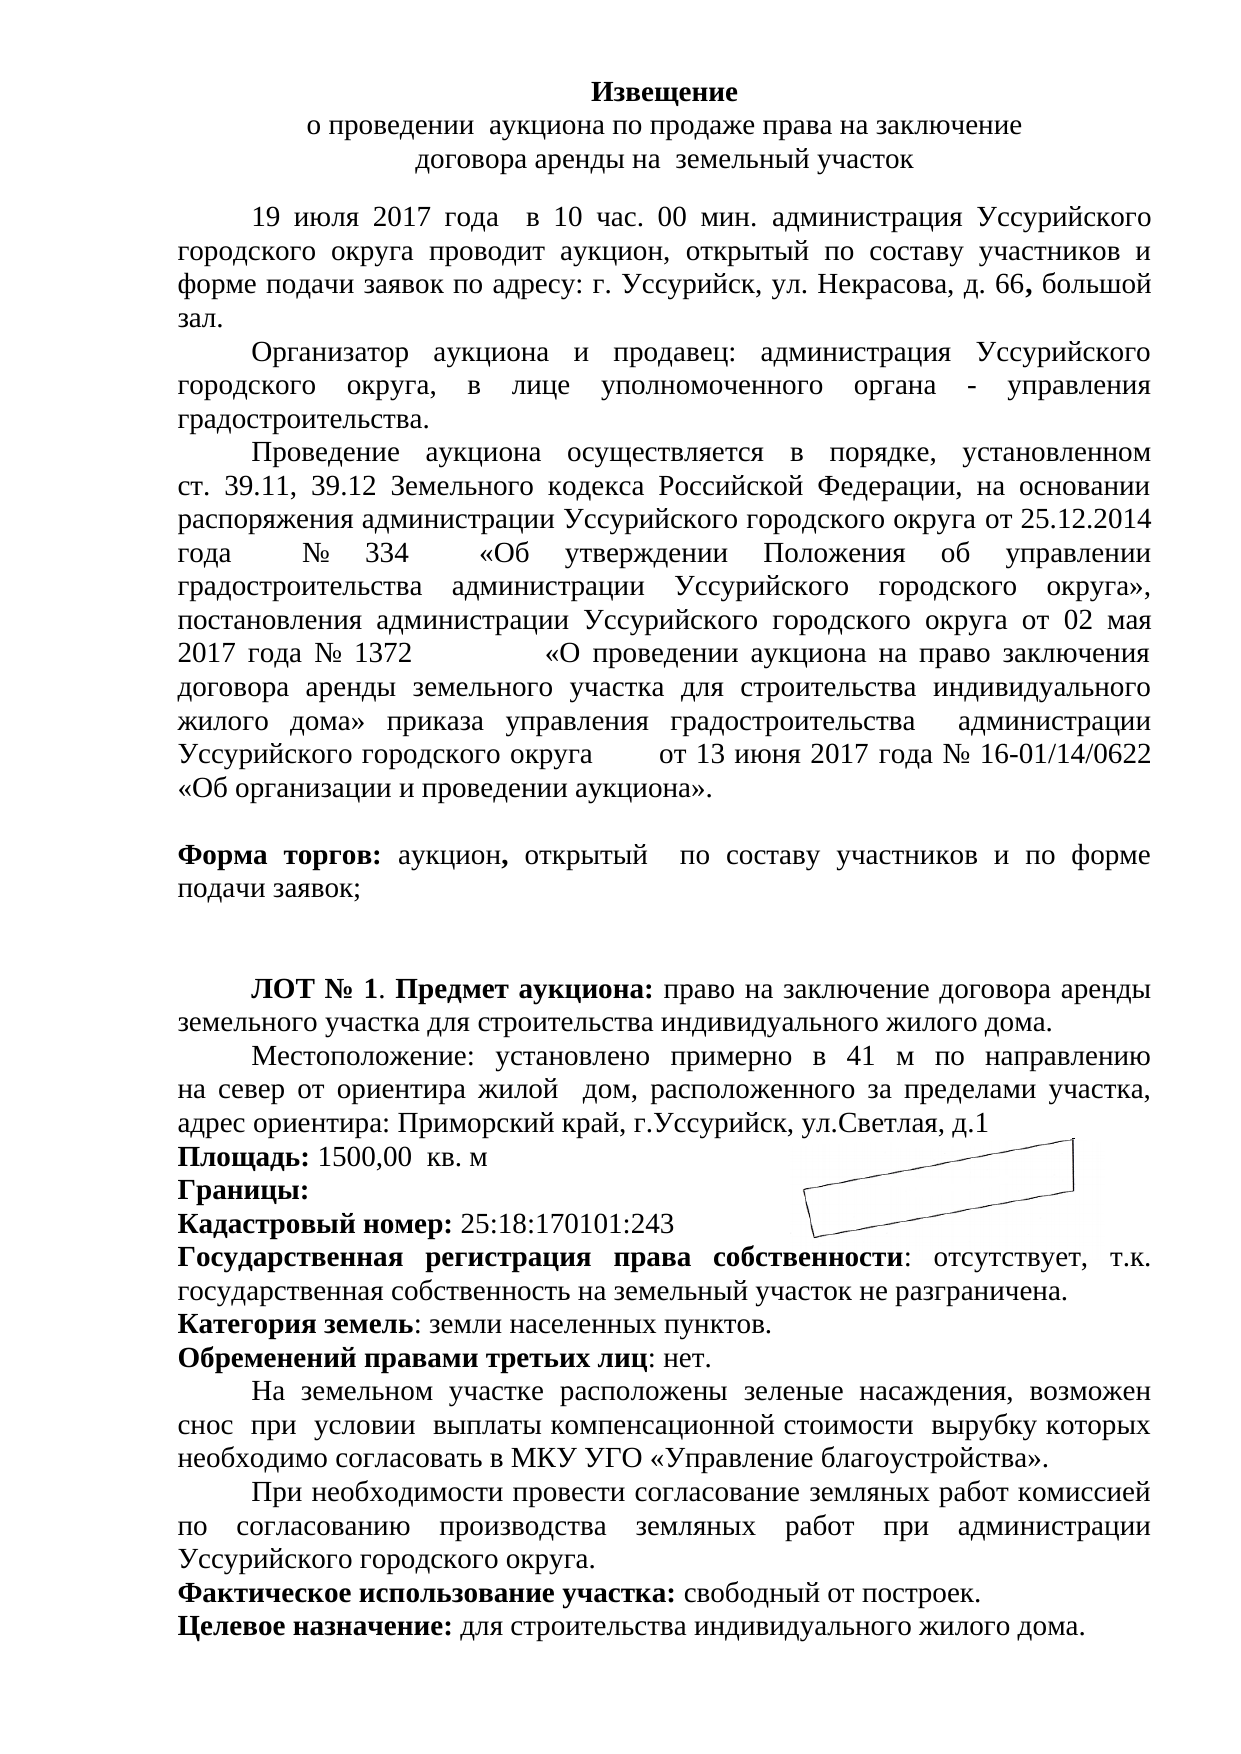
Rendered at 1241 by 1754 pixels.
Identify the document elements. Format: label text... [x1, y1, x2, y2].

text Форма торгов: аукцион, открытый по составу участников и по форме подачи заявок; [177, 837, 1152, 904]
text Обременений правами третьих лиц: нет. [177, 1340, 1152, 1373]
text Целевое назначение: для строительства индивидуального жилого дома. [177, 1608, 1152, 1642]
text Извещение [177, 74, 1152, 107]
text Местоположение: установлено примерно в 41 м по направлению на север от ориентира жилой дом, расположенного за пределами участка, адрес ориентира: Приморский край, г.Уссурийск, ул.Светлая, д.1 [177, 1038, 1152, 1139]
text 19 июля 2017 года в 10 час. 00 мин. администрация Уссурийского городского округа проводит аукцион, открытый по составу участников и форме подачи заявок по адресу: г. Уссурийск, ул. Некрасова, д. 66, большой зал. [177, 199, 1152, 334]
text ЛОТ № 1. Предмет аукциона: право на заключение договора аренды земельного участка для строительства индивидуального жилого дома. [177, 971, 1152, 1038]
text о проведении аукциона по продаже права на заключение [177, 107, 1152, 141]
text Проведение аукциона осуществляется в порядке, установленном ст. 39.11, 39.12 Земельного кодекса Российской Федерации, на основании распоряжения администрации Уссурийского городского округа от 25.12.2014 года № 334 «Об утверждении Положения об управлении градостроительства администрации Уссурийского городского округа», постановления администрации Уссурийского городского округа от 02 мая 2017 года № 1372 «О проведении аукциона на право заключения договора аренды земельного участка для строительства индивидуального жилого дома» приказа управления градостроительства администрации Уссурийского городского округа от 13 июня 2017 года № 16-01/14/0622 «Об организации и проведении аукциона». [177, 434, 1152, 803]
text Границы: [177, 1172, 1152, 1206]
text На земельном участке расположены зеленые насаждения, возможен снос при условии выплаты компенсационной стоимости вырубку которых необходимо согласовать в МКУ УГО «Управление благоустройства». [177, 1373, 1152, 1474]
text договора аренды на земельный участок [177, 141, 1152, 174]
text Организатор аукциона и продавец: администрация Уссурийского городского округа, в лице уполномоченного органа - управления градостроительства. [177, 334, 1152, 434]
text Площадь: 1500,00 кв. м [177, 1139, 1152, 1172]
text Кадастровый номер: 25:18:170101:243 [177, 1206, 1152, 1239]
text При необходимости провести согласование земляных работ комиссией по согласованию производства земляных работ при администрации Уссурийского городского округа. [177, 1474, 1152, 1575]
text Категория земель: земли населенных пунктов. [177, 1306, 1152, 1340]
text Фактическое использование участка: свободный от построек. [177, 1575, 1152, 1608]
text Государственная регистрация права собственности: отсутствует, т.к. государственная собственность на земельный участок не разграничена. [177, 1239, 1152, 1306]
